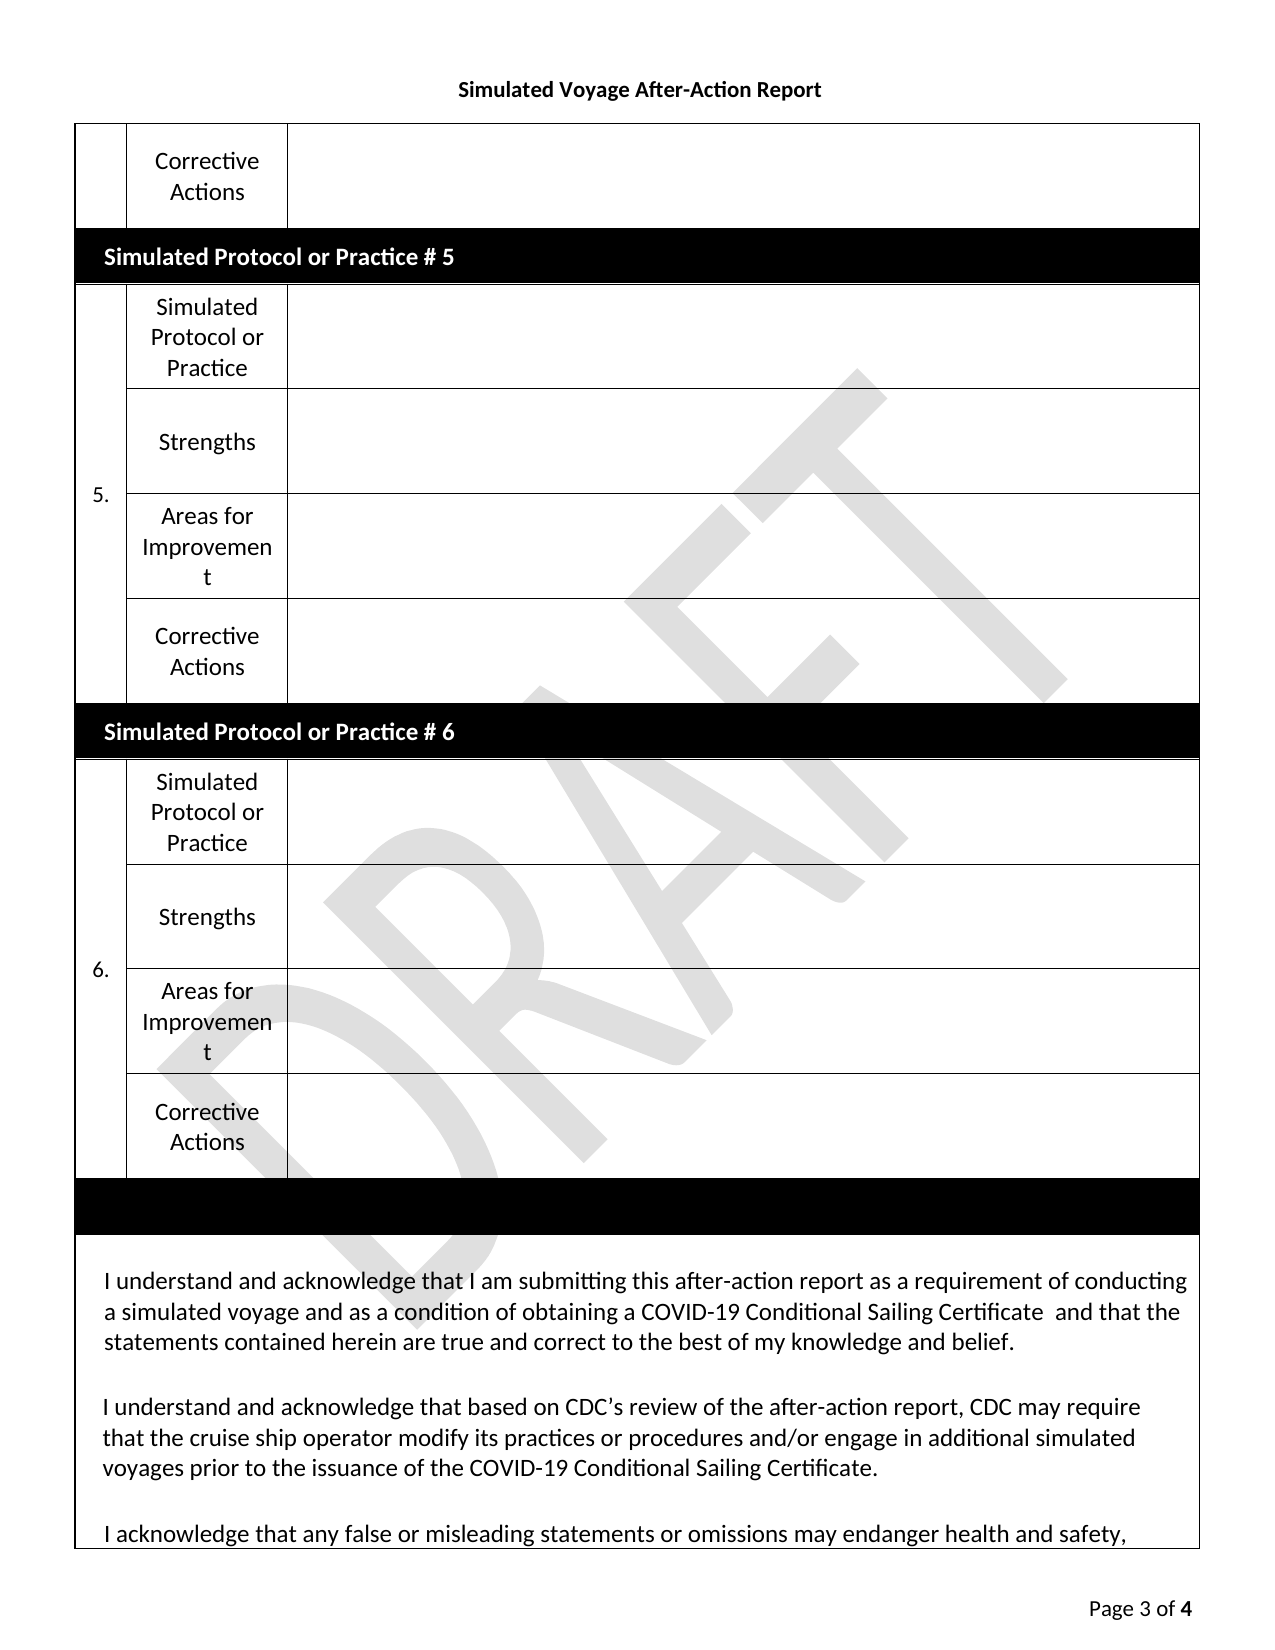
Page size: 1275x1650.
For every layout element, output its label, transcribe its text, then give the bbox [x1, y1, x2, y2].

table_cell Strengths [127, 389, 287, 493]
table_cell [288, 1074, 1199, 1178]
table_cell Simulated Protocol or Practice [127, 285, 287, 388]
table_cell [288, 494, 1199, 598]
table_cell Strengths [127, 865, 287, 968]
table_cell [288, 285, 1199, 388]
table_cell [76, 1179, 1199, 1234]
table_cell 6. [76, 760, 126, 1178]
table_cell Simulated Protocol or Practice # 5 [76, 229, 1199, 283]
table_cell Corrective Actions [127, 124, 287, 228]
table_cell Simulated Protocol or Practice # 6 [76, 704, 1199, 758]
table_cell [288, 760, 1199, 863]
table_cell Areas for Improvement [127, 494, 287, 598]
table_cell Corrective Actions [127, 599, 287, 703]
table_cell Corrective Actions [127, 1074, 287, 1178]
table_cell [288, 969, 1199, 1073]
table_cell Areas for Improvement [127, 969, 287, 1073]
table_cell [288, 124, 1199, 228]
table_cell [288, 599, 1199, 703]
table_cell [76, 1235, 1199, 1548]
table_cell [288, 389, 1199, 493]
table_cell Simulated Protocol or Practice [127, 760, 287, 863]
table_cell [288, 865, 1199, 968]
table_cell 5. [76, 285, 126, 703]
